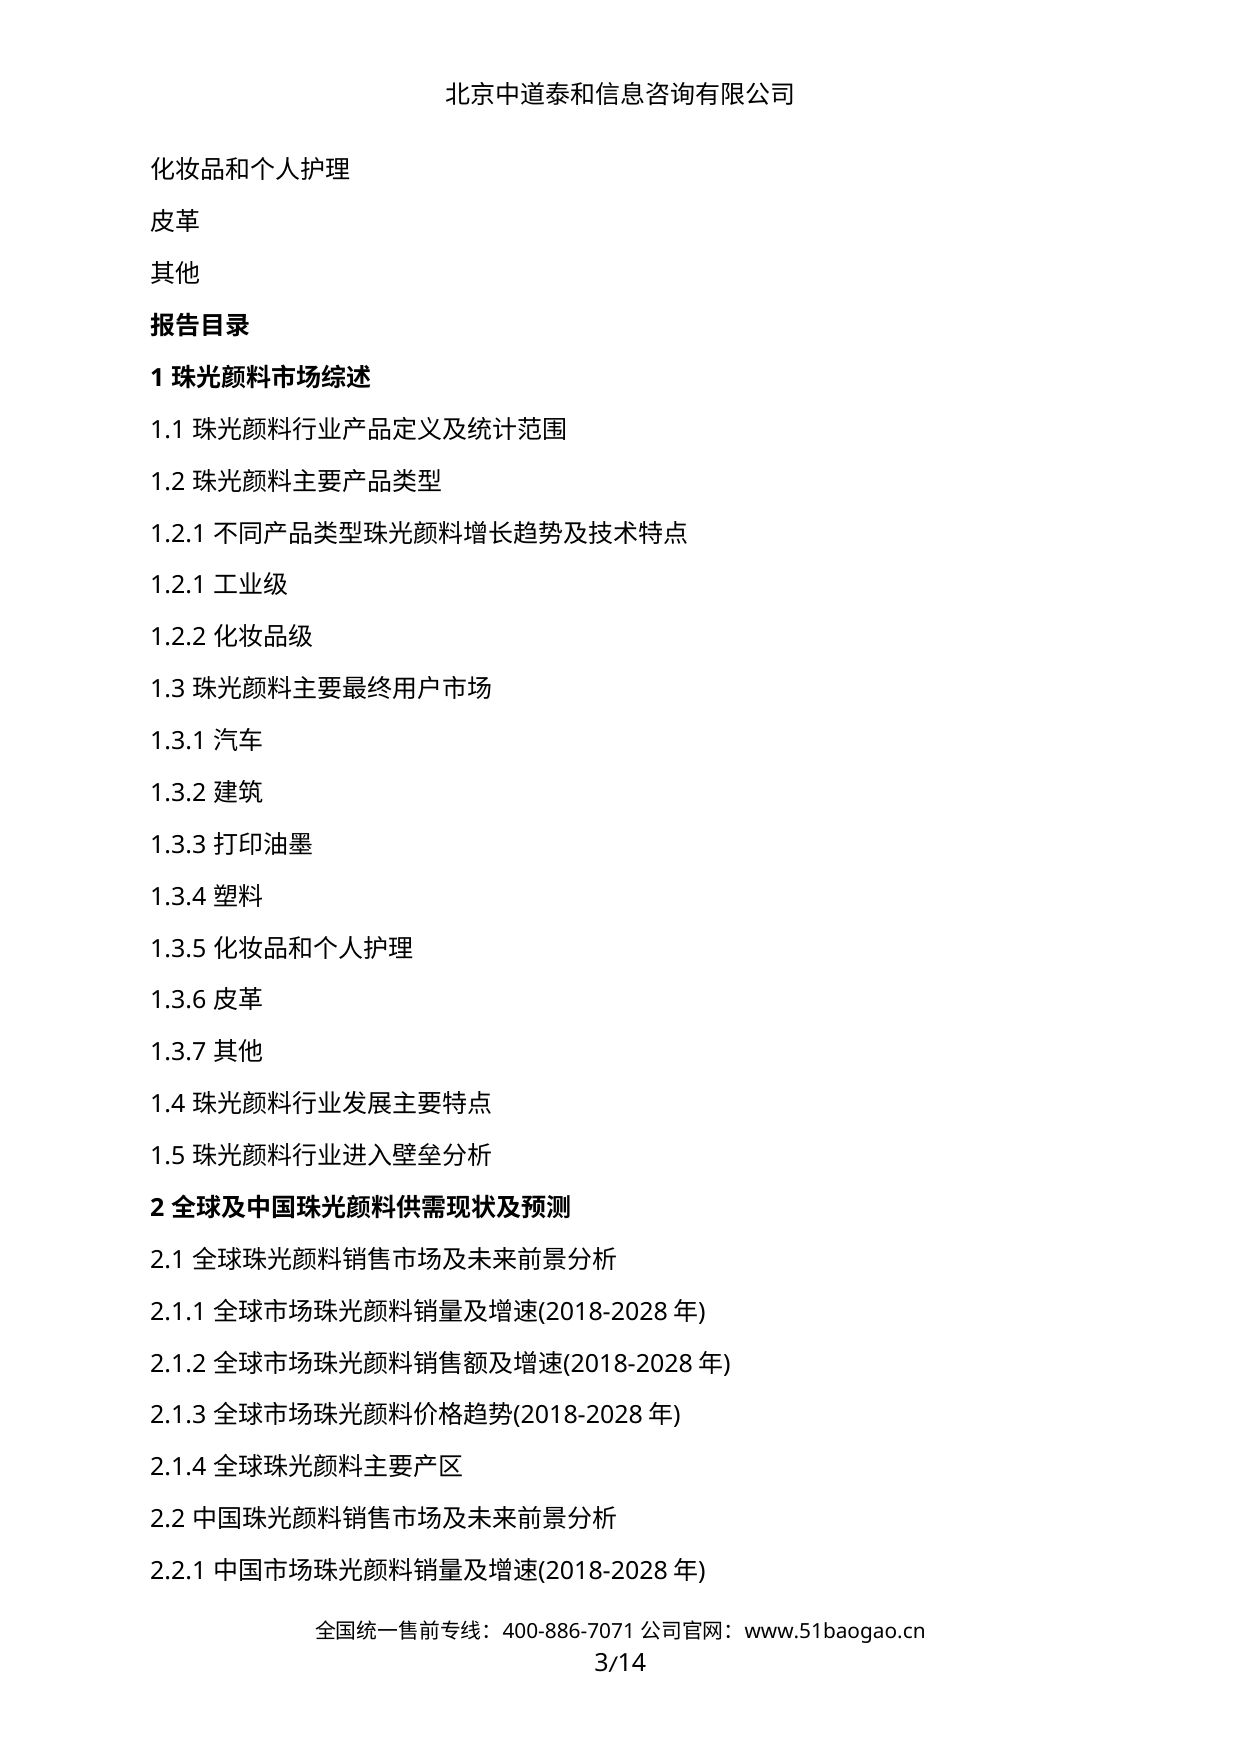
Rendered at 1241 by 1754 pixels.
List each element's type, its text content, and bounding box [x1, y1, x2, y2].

text 1.3.3 打印油墨 [150, 824, 1090, 861]
text 1.2.1 不同产品类型珠光颜料增长趋势及技术特点 [150, 513, 1090, 549]
text 1.4 珠光颜料行业发展主要特点 [150, 1084, 1090, 1120]
text 1.2.1 工业级 [150, 565, 1090, 601]
text 2.1.2 全球市场珠光颜料销售额及增速(2018-2028年) [150, 1343, 1090, 1379]
text 1.1 珠光颜料行业产品定义及统计范围 [150, 409, 1090, 446]
text 2.1 全球珠光颜料销售市场及未来前景分析 [150, 1239, 1090, 1276]
text 化妆品和个人护理 [150, 150, 1090, 186]
text 2.1.4 全球珠光颜料主要产区 [150, 1447, 1090, 1483]
text 1.3.1 汽车 [150, 721, 1090, 757]
text 1.2 珠光颜料主要产品类型 [150, 461, 1090, 497]
text 2.2.1 中国市场珠光颜料销量及增速(2018-2028年) [150, 1551, 1090, 1587]
text 2.1.3 全球市场珠光颜料价格趋势(2018-2028年) [150, 1395, 1090, 1431]
text 1 珠光颜料市场综述 [150, 357, 1090, 394]
text 2.1.1 全球市场珠光颜料销量及增速(2018-2028年) [150, 1291, 1090, 1327]
text 2.2 中国珠光颜料销售市场及未来前景分析 [150, 1499, 1090, 1535]
text 1.3.7 其他 [150, 1032, 1090, 1068]
text 1.3.6 皮革 [150, 980, 1090, 1016]
text 1.3 珠光颜料主要最终用户市场 [150, 669, 1090, 705]
text 1.2.2 化妆品级 [150, 617, 1090, 653]
text 1.3.5 化妆品和个人护理 [150, 928, 1090, 964]
text 1.3.2 建筑 [150, 772, 1090, 809]
text 2 全球及中国珠光颜料供需现状及预测 [150, 1187, 1090, 1224]
text 皮革 [150, 202, 1090, 238]
text 其他 [150, 254, 1090, 290]
text 1.3.4 塑料 [150, 876, 1090, 912]
text 1.5 珠光颜料行业进入壁垒分析 [150, 1136, 1090, 1172]
text 报告目录 [150, 306, 1090, 342]
